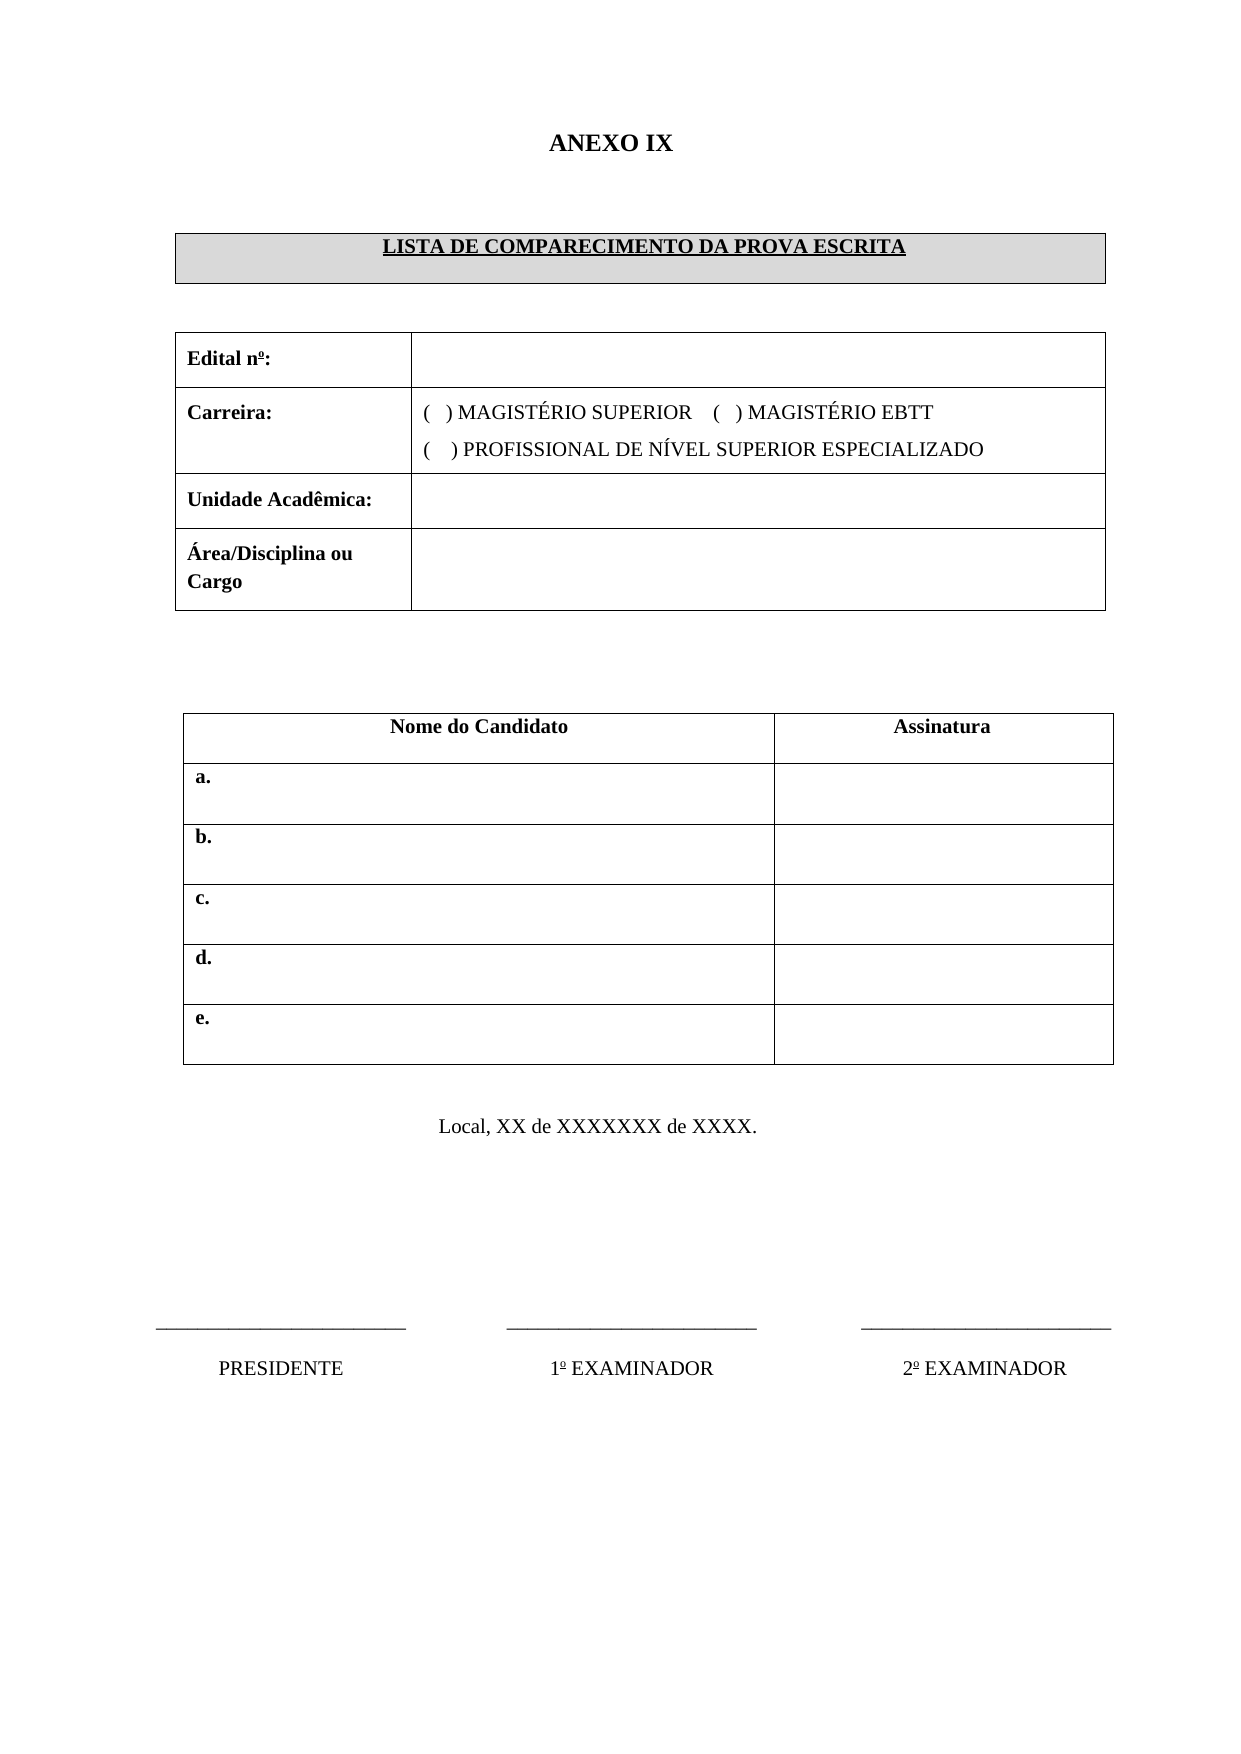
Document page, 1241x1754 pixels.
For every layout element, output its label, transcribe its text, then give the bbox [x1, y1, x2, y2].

table_header [412, 333, 1105, 387]
table_cell [775, 764, 1113, 823]
table_header Edital no: [176, 333, 411, 387]
text Local, XX de XXXXXXX de XXXX. [131, 1114, 1064, 1138]
table_cell b. [184, 825, 774, 884]
table_header LISTA DE COMPARECIMENTO DA PROVA ESCRITA [176, 234, 1105, 283]
table_cell [412, 529, 1105, 610]
table_cell d. [184, 945, 774, 1004]
text ANEXO IX [131, 128, 1091, 156]
table_header ________________________ 2o EXAMINADOR [825, 1259, 1150, 1453]
table_cell c. [184, 885, 774, 944]
table_header Assinatura [775, 714, 1113, 763]
table_header Nome do Candidato [184, 714, 774, 763]
table_cell [775, 885, 1113, 944]
table_cell Carreira: [176, 388, 411, 473]
table_cell e. [184, 1005, 774, 1064]
table_header ________________________ PRESIDENTE [120, 1259, 441, 1453]
table_cell [775, 1005, 1113, 1064]
table_cell [775, 825, 1113, 884]
table_cell ( ) MAGISTÉRIO SUPERIOR ( ) MAGISTÉRIO EBTT ( ) PROFISSIONAL DE NÍVEL SUPERIOR ESPECIALIZADO [412, 388, 1105, 473]
table_cell Área/Disciplina ou Cargo [176, 529, 411, 610]
table_cell [412, 474, 1105, 528]
table_cell [775, 945, 1113, 1004]
table_header ________________________ 1o EXAMINADOR [441, 1259, 825, 1453]
table_cell a. [184, 764, 774, 823]
table_cell Unidade Acadêmica: [176, 474, 411, 528]
